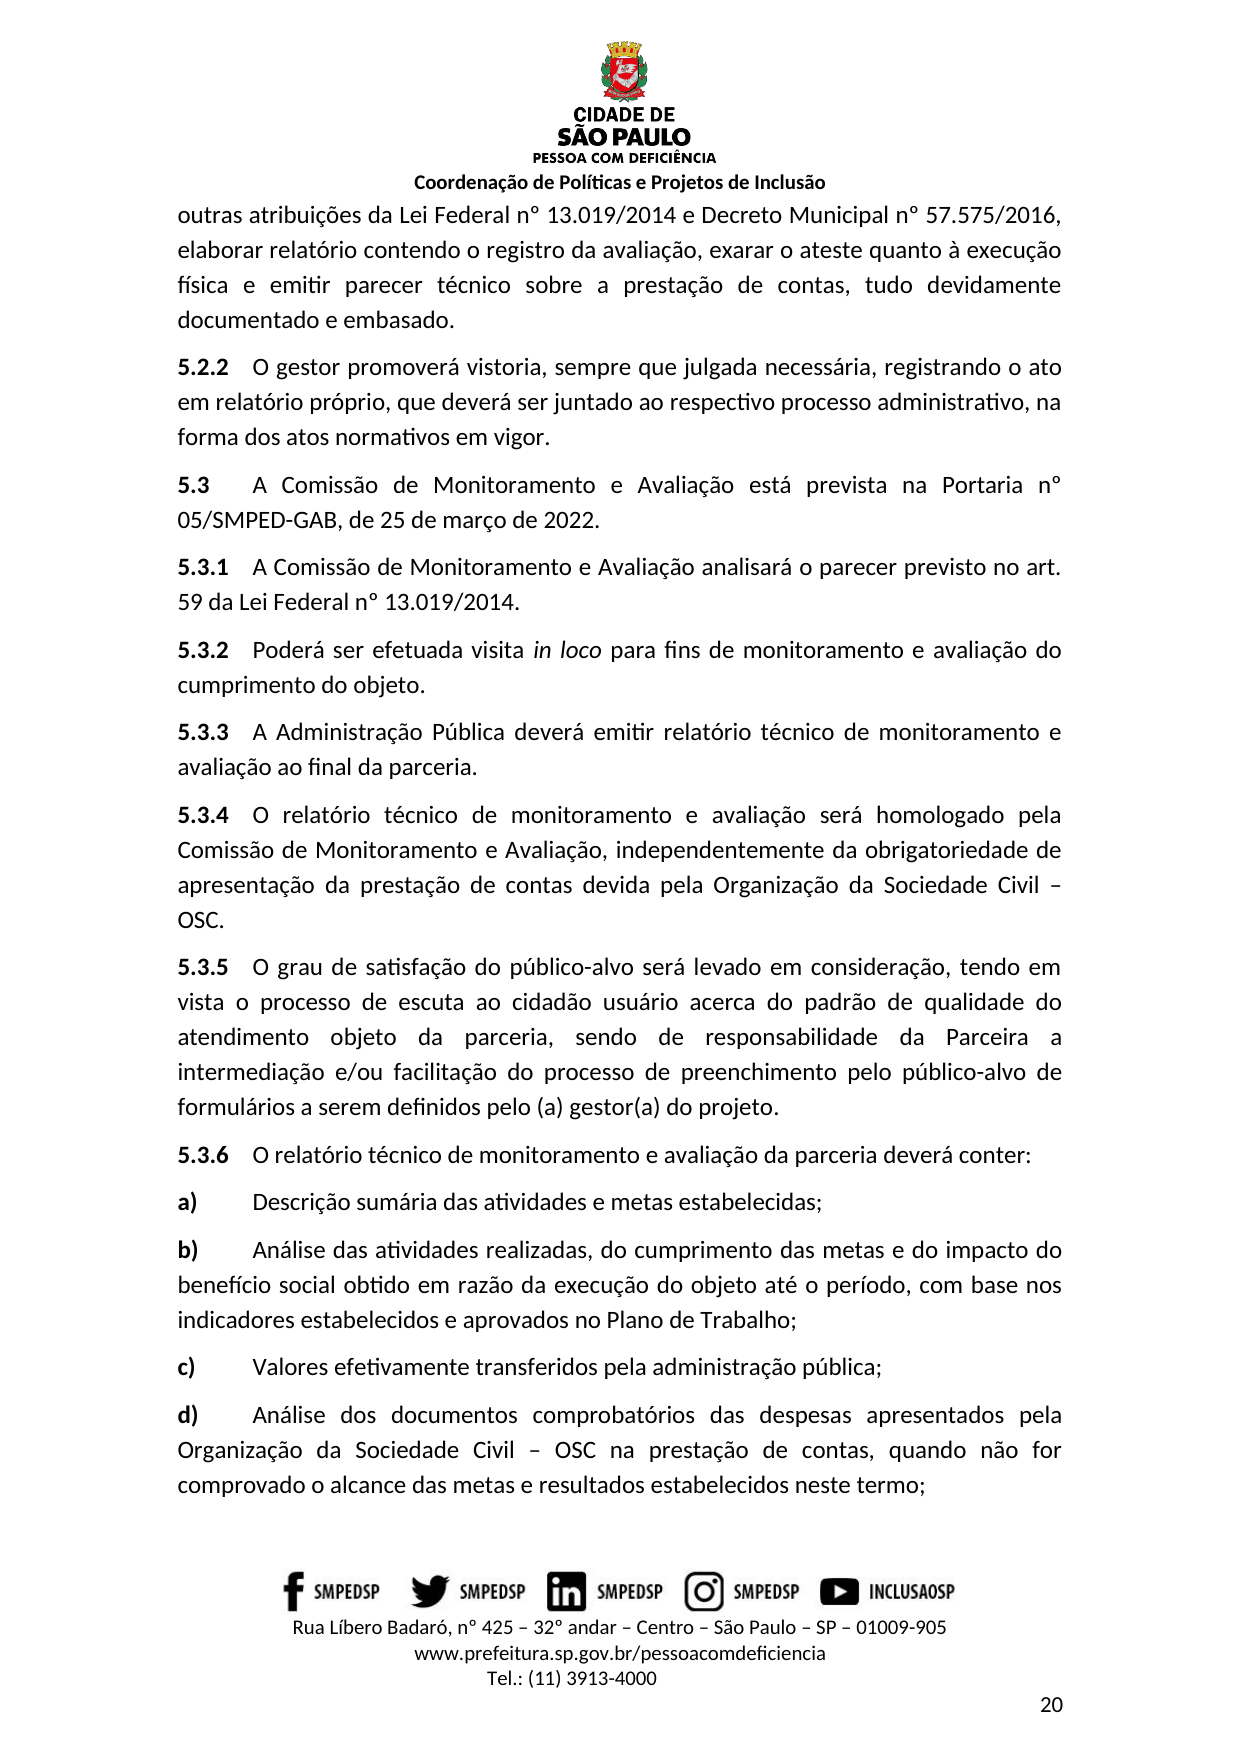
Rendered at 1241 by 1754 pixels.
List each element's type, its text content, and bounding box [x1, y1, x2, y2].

list A Administração Pública deverá emitir relatório técnico de monitoramento e avaliação ao final da parceria. [177, 716, 1063, 782]
list O gestor promoverá vistoria, sempre que julgada necessária, registrando o ato em relatório próprio, que deverá ser juntado ao respectivo processo administrativo, na forma dos atos normativos em vigor. [177, 351, 1063, 452]
list O relatório técnico de monitoramento e avaliação da parceria deverá conter: [177, 1139, 1063, 1169]
list Valores efetivamente transferidos pela administração pública; [177, 1351, 1063, 1382]
list O relatório técnico de monitoramento e avaliação será homologado pela Comissão de Monitoramento e Avaliação, independentemente da obrigatoriedade de apresentação da prestação de contas devida pela Organização da Sociedade Civil – OSC. [177, 799, 1063, 934]
list Análise das atividades realizadas, do cumprimento das metas e do impacto do benefício social obtido em razão da execução do objeto até o período, com base nos indicadores estabelecidos e aprovados no Plano de Trabalho; [177, 1234, 1063, 1334]
list Descrição sumária das atividades e metas estabelecidas; [177, 1186, 1063, 1217]
list Análise dos documentos comprobatórios das despesas apresentados pela Organização da Sociedade Civil – OSC na prestação de contas, quando não for comprovado o alcance das metas e resultados estabelecidos neste termo; [177, 1399, 1063, 1499]
list O grau de satisfação do público-alvo será levado em consideração, tendo em vista o processo de escuta ao cidadão usuário acerca do padrão de qualidade do atendimento objeto da parceria, sendo de responsabilidade da Parceira a intermediação e/ou facilitação do processo de preenchimento pelo público-alvo de formulários a serem definidos pelo (a) gestor(a) do projeto. [177, 951, 1063, 1122]
list A Comissão de Monitoramento e Avaliação está prevista na Portaria nº 05/SMPED-GAB, de 25 de março de 2022. [177, 469, 1063, 534]
picture [507, 35, 733, 166]
picture [265, 1564, 975, 1615]
list A Comissão de Monitoramento e Avaliação analisará o parecer previsto no art. 59 da Lei Federal nº 13.019/2014. [177, 551, 1063, 617]
list Poderá ser efetuada visita in loco para fins de monitoramento e avaliação do cumprimento do objeto. [177, 634, 1063, 699]
